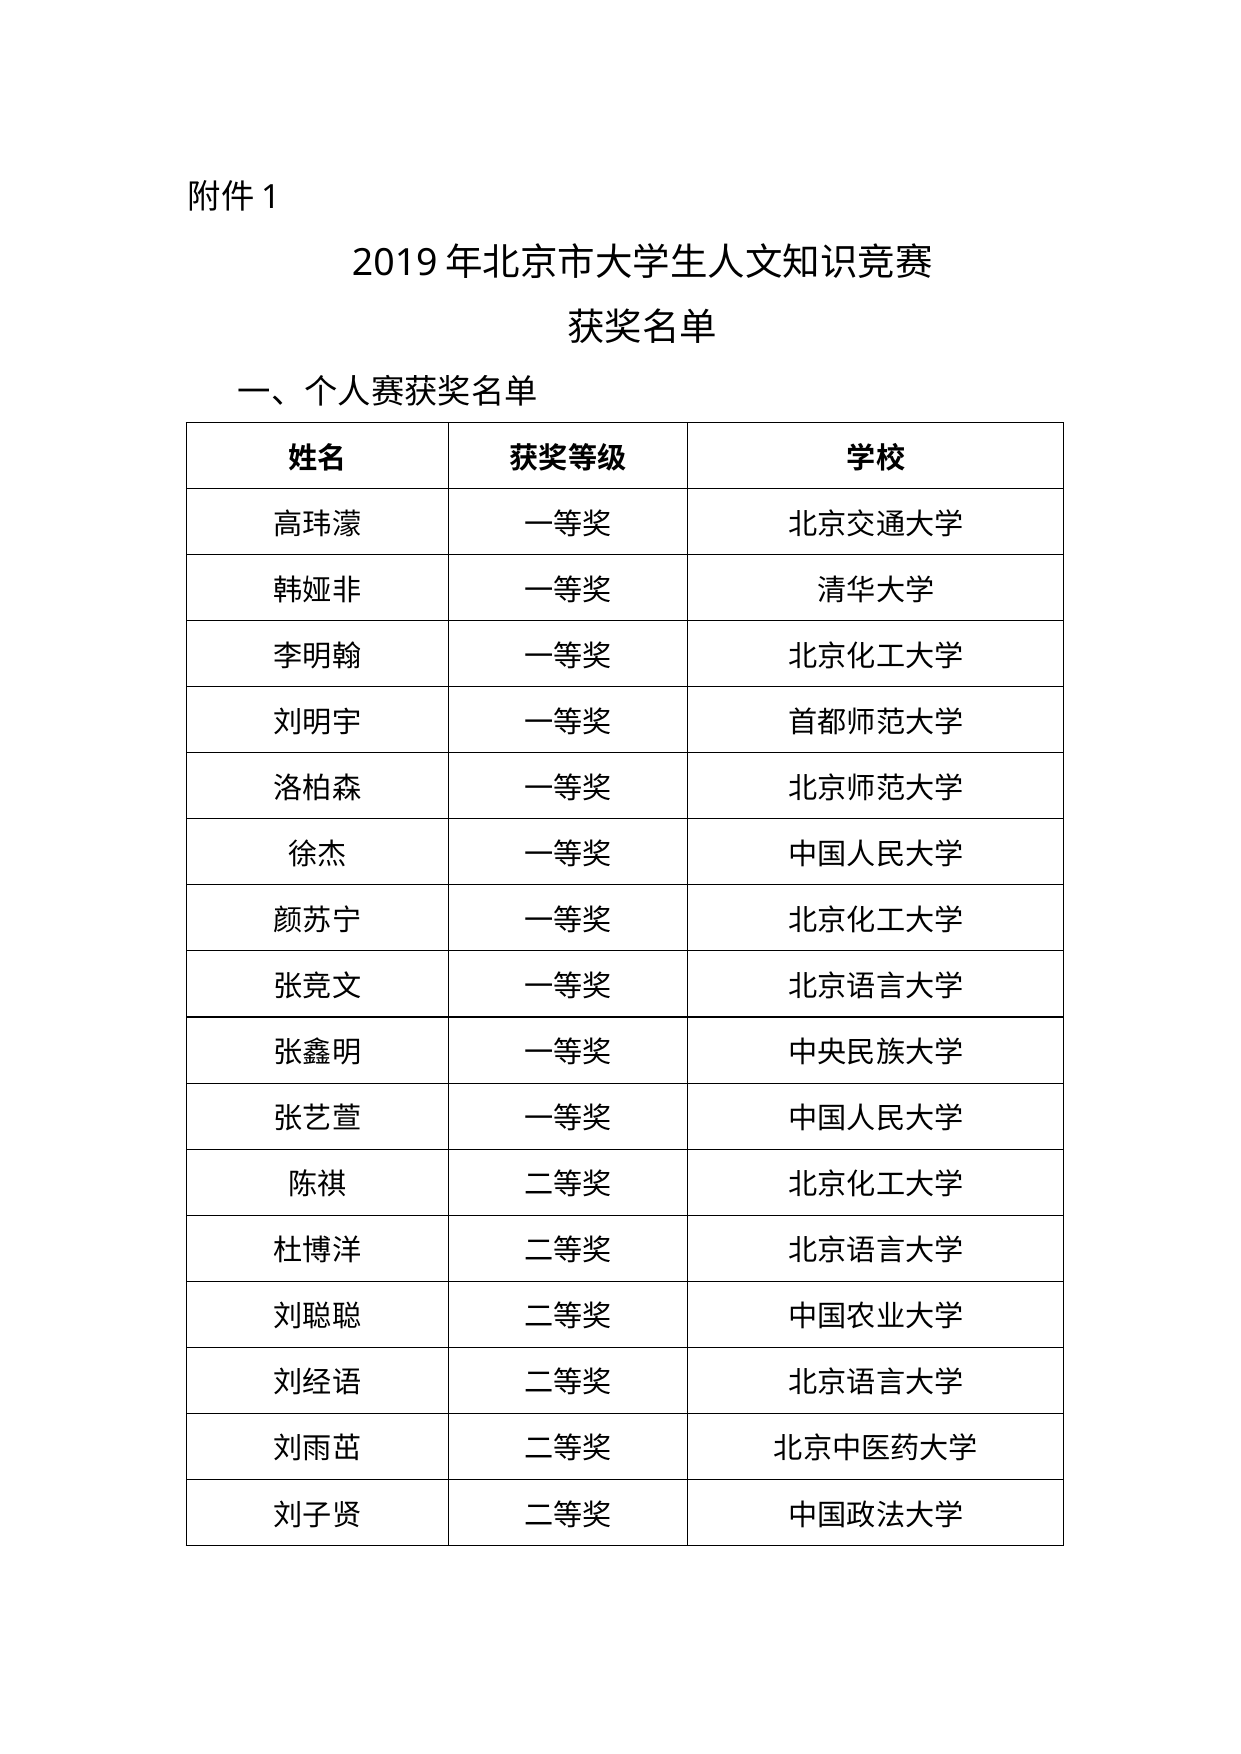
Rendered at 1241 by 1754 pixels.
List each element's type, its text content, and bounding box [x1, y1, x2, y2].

table_cell 二等奖 [449, 1216, 687, 1281]
table_header 学校 [688, 423, 1063, 488]
table_cell 一等奖 [449, 1084, 687, 1148]
table_cell 一等奖 [449, 951, 687, 1016]
table_cell 张竞文 [187, 951, 448, 1016]
table_header 姓名 [187, 423, 448, 488]
table_cell 一等奖 [449, 687, 687, 752]
table_cell 中国农业大学 [688, 1282, 1063, 1347]
table_cell 北京语言大学 [688, 1216, 1063, 1281]
table_cell 北京交通大学 [688, 489, 1063, 554]
list 附件1 [187, 162, 1053, 227]
table_cell 二等奖 [449, 1480, 687, 1545]
table_cell 北京中医药大学 [688, 1414, 1063, 1479]
table_cell 北京师范大学 [688, 753, 1063, 818]
table_cell 中国政法大学 [688, 1480, 1063, 1545]
table_cell 李明翰 [187, 621, 448, 686]
table_cell 二等奖 [449, 1150, 687, 1214]
table_cell 刘经语 [187, 1348, 448, 1413]
table_cell 北京化工大学 [688, 1150, 1063, 1214]
table_cell 北京语言大学 [688, 951, 1063, 1016]
table_cell 首都师范大学 [688, 687, 1063, 752]
table_cell 二等奖 [449, 1282, 687, 1347]
table_header 获奖等级 [449, 423, 687, 488]
table_cell 一等奖 [449, 885, 687, 950]
table_cell 洛柏森 [187, 753, 448, 818]
table_cell 高玮濛 [187, 489, 448, 554]
table_cell 陈祺 [187, 1150, 448, 1214]
table_cell 中国人民大学 [688, 819, 1063, 884]
table_cell 刘子贤 [187, 1480, 448, 1545]
table_cell 刘明宇 [187, 687, 448, 752]
table_cell 北京语言大学 [688, 1348, 1063, 1413]
table_cell 中央民族大学 [688, 1018, 1063, 1082]
table_cell 清华大学 [688, 555, 1063, 620]
table_cell 徐杰 [187, 819, 448, 884]
table_cell 二等奖 [449, 1414, 687, 1479]
table_cell 一等奖 [449, 555, 687, 620]
table_cell 韩娅非 [187, 555, 448, 620]
table_cell 张鑫明 [187, 1018, 448, 1082]
list 2019年北京市大学生人文知识竞赛 [231, 227, 1053, 292]
table_cell 中国人民大学 [688, 1084, 1063, 1148]
table_cell 一等奖 [449, 753, 687, 818]
table_cell 一等奖 [449, 1018, 687, 1082]
table_cell 张艺萱 [187, 1084, 448, 1148]
table_cell 北京化工大学 [688, 885, 1063, 950]
table_cell 杜博洋 [187, 1216, 448, 1281]
table_cell 刘雨茁 [187, 1414, 448, 1479]
table_cell 一等奖 [449, 819, 687, 884]
text 一、个人赛获奖名单 [187, 357, 1053, 422]
table_cell 一等奖 [449, 621, 687, 686]
table_cell 北京化工大学 [688, 621, 1063, 686]
table_cell 一等奖 [449, 489, 687, 554]
table_cell 刘聪聪 [187, 1282, 448, 1347]
list 获奖名单 [231, 292, 1053, 357]
table_cell 颜苏宁 [187, 885, 448, 950]
table_cell 二等奖 [449, 1348, 687, 1413]
